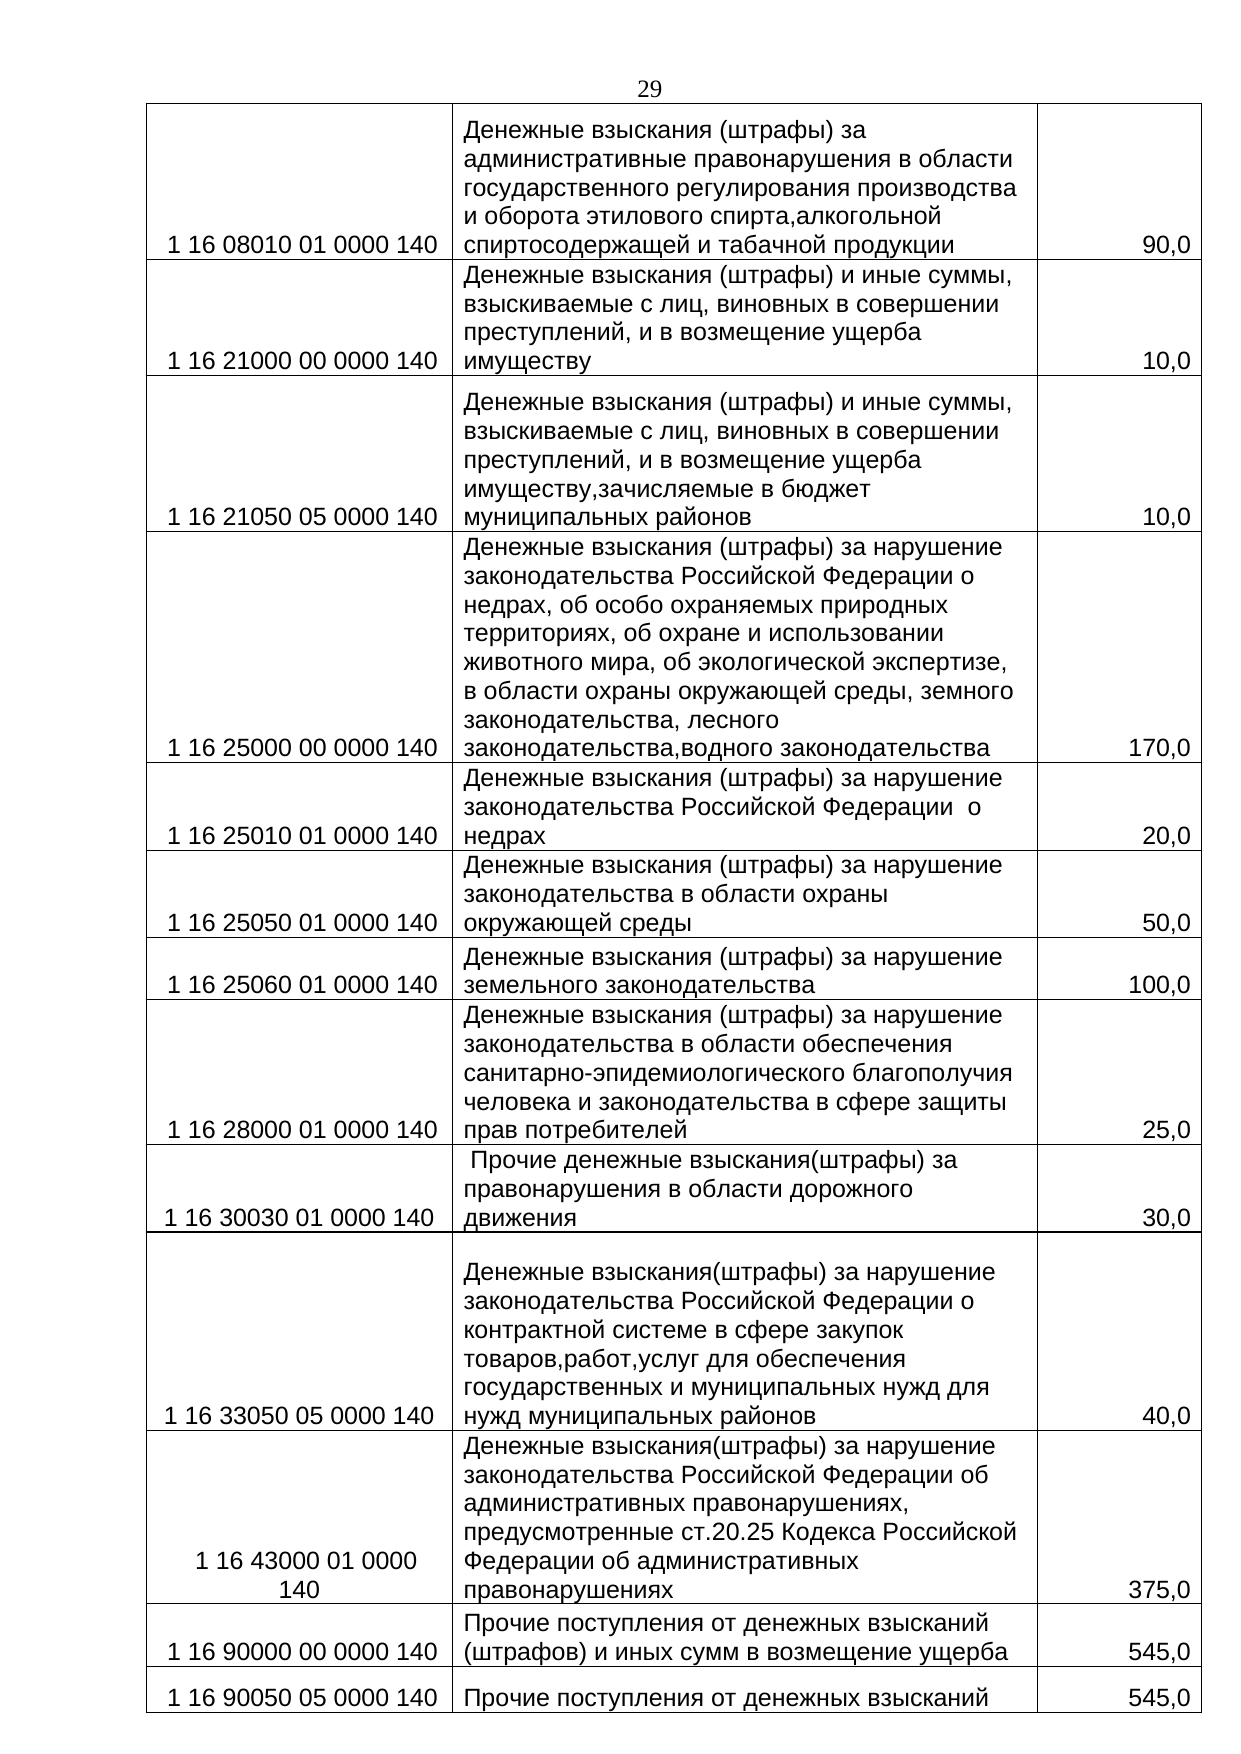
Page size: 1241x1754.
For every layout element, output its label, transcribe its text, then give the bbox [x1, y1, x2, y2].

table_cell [453, 1667, 1037, 1712]
table_cell Денежные взыскания(штрафы) за нарушение законодательства Российской Федерации о контрактной системе в сфере закупок товаров,работ,услуг для обеспечения государственных и муниципальных нужд для нужд муниципальных районов [453, 1233, 1037, 1430]
table_cell 90,0 [1038, 104, 1201, 259]
table_cell Прочие денежные взыскания(штрафы) за правонарушения в области дорожного движения [453, 1145, 1037, 1231]
table_cell 1 16 25050 01 0000 140 [147, 851, 452, 937]
table_cell 1 16 21050 05 0000 140 [147, 376, 452, 531]
table_cell 10,0 [1038, 260, 1201, 375]
table_cell 545,0 [1038, 1667, 1201, 1712]
table_cell 170,0 [1038, 532, 1201, 762]
table_cell Денежные взыскания (штрафы) и иные суммы, взыскиваемые с лиц, виновных в совершении преступлений, и в возмещение ущерба имуществу,зачисляемые в бюджет муниципальных районов [453, 376, 1037, 531]
table_cell 1 16 25060 01 0000 140 [147, 938, 452, 999]
table_cell 1 16 90000 00 0000 140 [147, 1604, 452, 1666]
table_cell Денежные взыскания (штрафы) за нарушение законодательства Российской Федерации о недрах, об особо охраняемых природных территориях, об охране и использовании животного мира, об экологической экспертизе, в области охраны окружающей среды, земного законодательства, лесного законодательства,водного законодательства [453, 532, 1037, 762]
table_cell 1 16 33050 05 0000 140 [147, 1233, 452, 1430]
table_cell 545,0 [1038, 1604, 1201, 1666]
table_cell 1 16 25000 00 0000 140 [147, 532, 452, 762]
table_cell 10,0 [1038, 376, 1201, 531]
table_cell Денежные взыскания(штрафы) за нарушение законодательства Российской Федерации об административных правонарушениях, предусмотренные ст.20.25 Кодекса Российской Федерации об административных правонарушениях [453, 1431, 1037, 1603]
table_cell Прочие поступления от денежных взысканий (штрафов) и иных сумм в возмещение ущерба [453, 1604, 1037, 1666]
table_cell 375,0 [1038, 1431, 1201, 1603]
table_cell 100,0 [1038, 938, 1201, 999]
table_cell 25,0 [1038, 1000, 1201, 1144]
table_cell 1 16 25010 01 0000 140 [147, 763, 452, 849]
table_cell 20,0 [1038, 763, 1201, 849]
table_cell 40,0 [1038, 1233, 1201, 1430]
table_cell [147, 1667, 452, 1712]
table_cell Денежные взыскания (штрафы) за административные правонарушения в области государственного регулирования производства и оборота этилового спирта,алкогольной спиртосодержащей и табачной продукции [453, 104, 1037, 259]
table_cell 30,0 [1038, 1145, 1201, 1231]
table_cell Денежные взыскания (штрафы) и иные суммы, взыскиваемые с лиц, виновных в совершении преступлений, и в возмещение ущерба имуществу [453, 260, 1037, 375]
table_cell Денежные взыскания (штрафы) за нарушение законодательства в области обеспечения санитарно-эпидемиологического благополучия человека и законодательства в сфере защиты прав потребителей [453, 1000, 1037, 1144]
table_cell Денежные взыскания (штрафы) за нарушение законодательства в области охраны окружающей среды [453, 851, 1037, 937]
table_cell 1 16 43000 01 0000 140 [147, 1431, 452, 1603]
table_cell 50,0 [1038, 851, 1201, 937]
table_cell Денежные взыскания (штрафы) за нарушение законодательства Российской Федерации о недрах [453, 763, 1037, 849]
table_cell Денежные взыскания (штрафы) за нарушение земельного законодательства [453, 938, 1037, 999]
table_cell 1 16 08010 01 0000 140 [147, 104, 452, 259]
table_cell 1 16 30030 01 0000 140 [147, 1145, 452, 1231]
table_cell 1 16 28000 01 0000 140 [147, 1000, 452, 1144]
table_cell 1 16 21000 00 0000 140 [147, 260, 452, 375]
